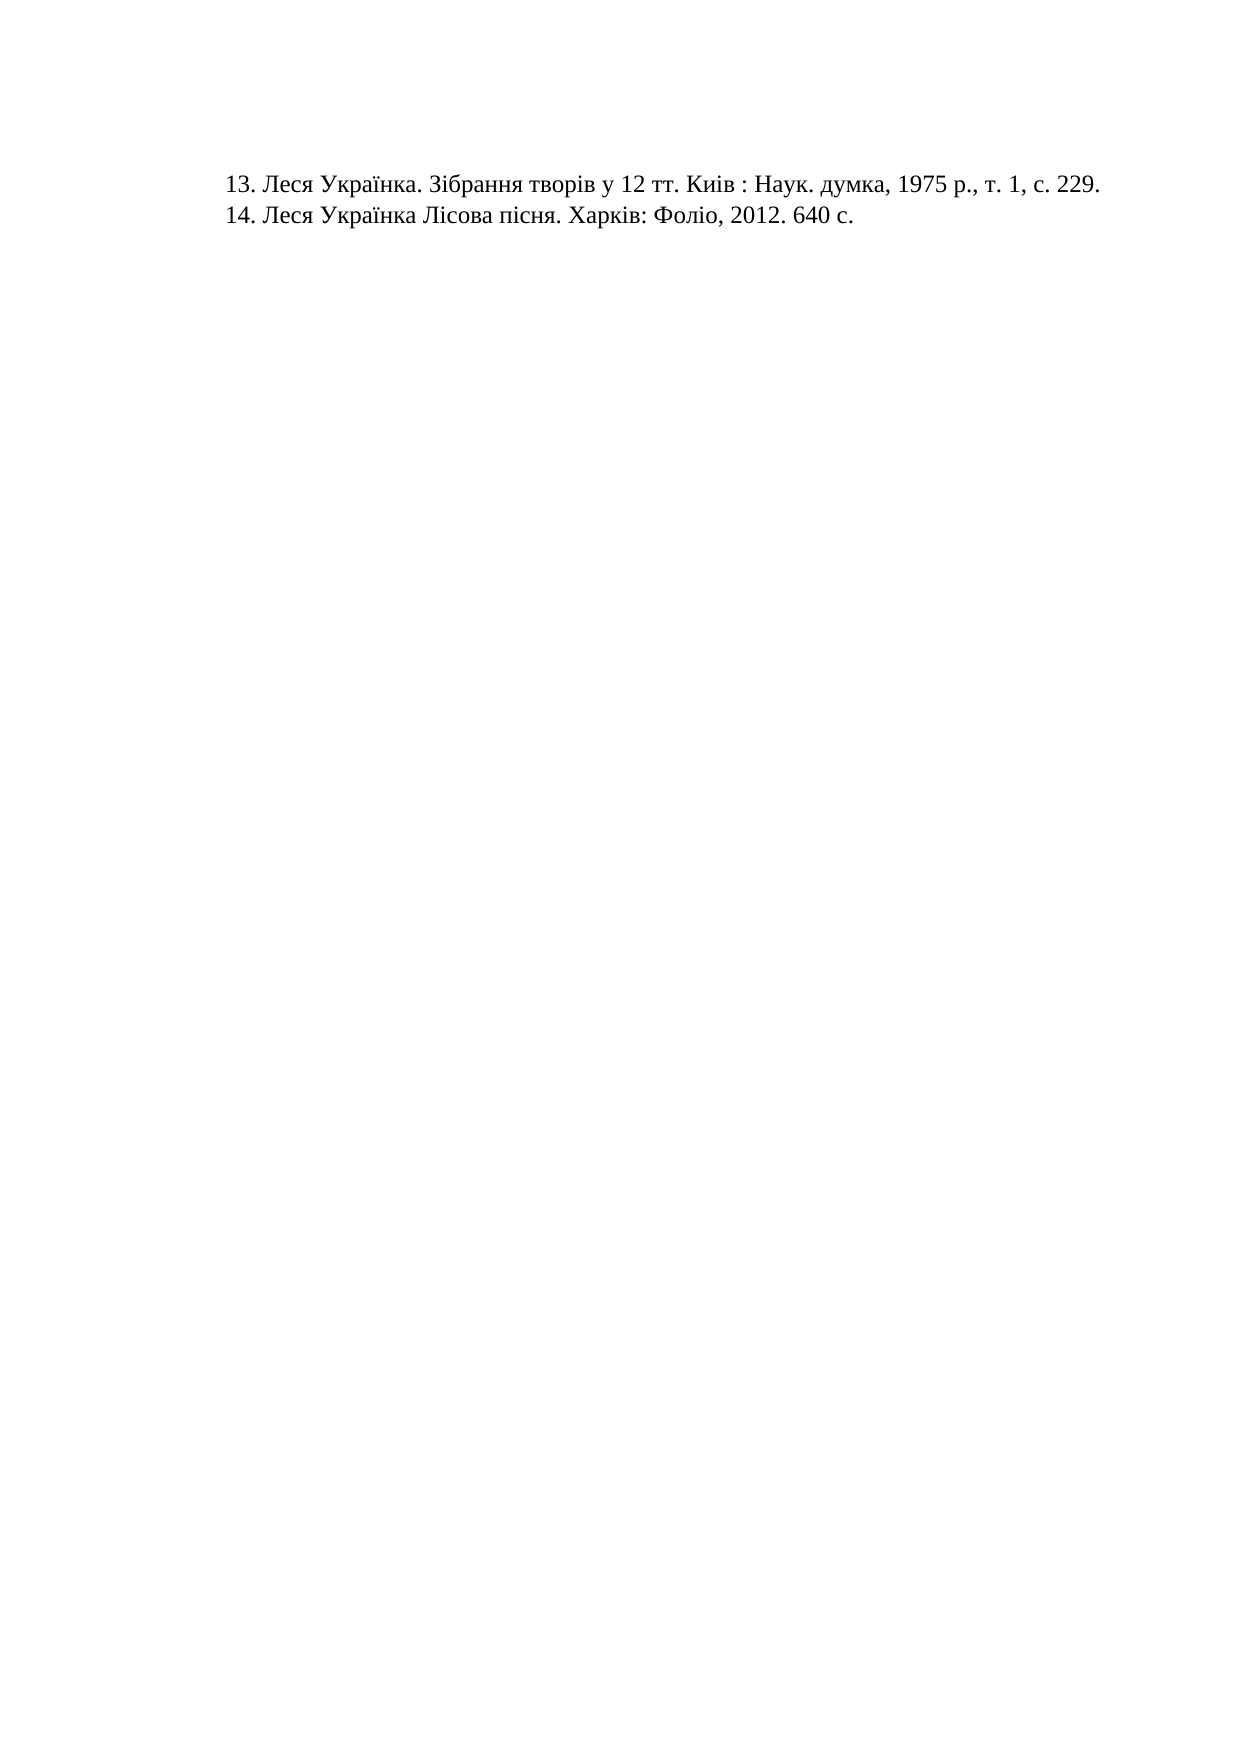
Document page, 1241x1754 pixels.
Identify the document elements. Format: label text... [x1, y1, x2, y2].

list Леся Українка Лісова пісня. Харків: Фоліо, 2012. 640 с. [225, 200, 1116, 228]
list Леся Українка. Зібрання творів у 12 тт. Киів : Наук. думка, 1975 р., т. 1, с. 229. [225, 169, 1116, 197]
